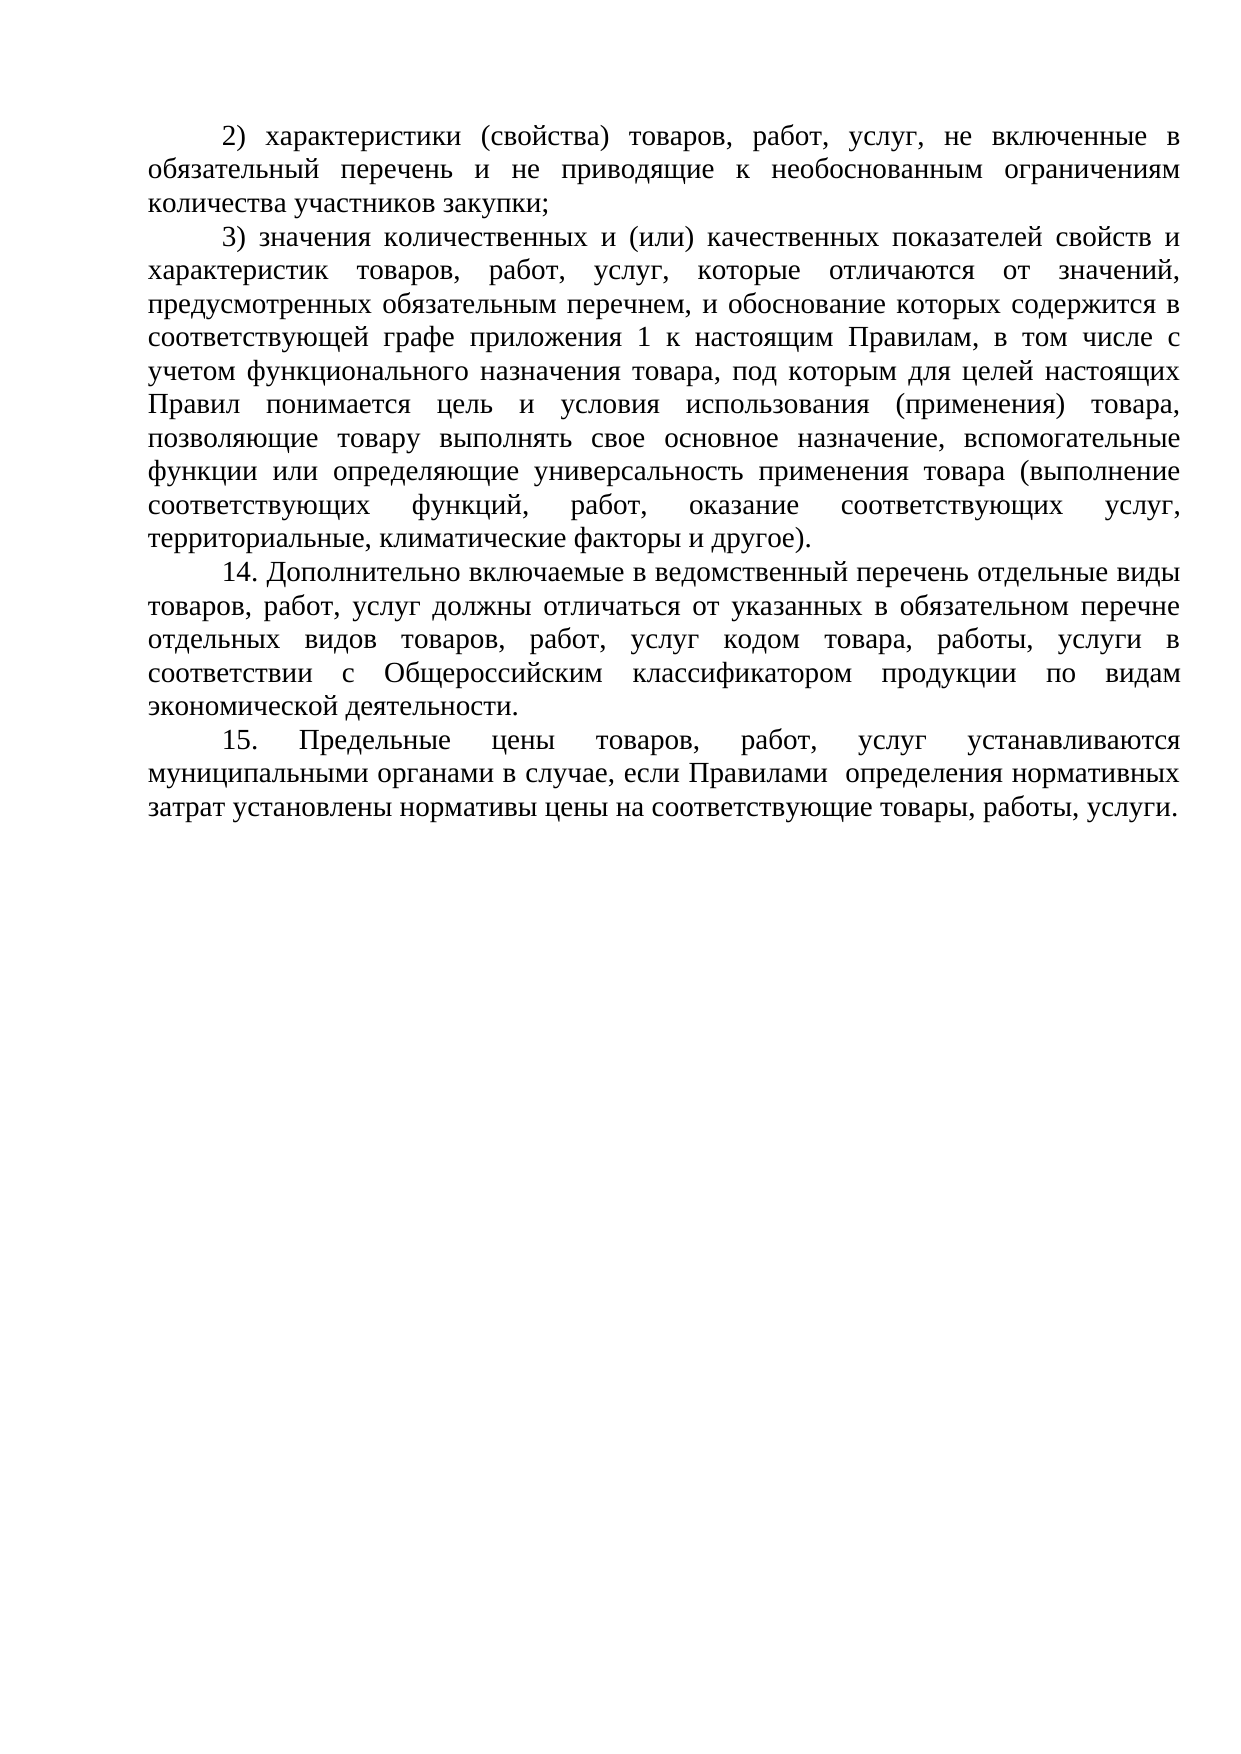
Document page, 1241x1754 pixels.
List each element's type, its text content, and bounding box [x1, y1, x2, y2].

text 3) значения количественных и (или) качественных показателей свойств и характеристик товаров, работ, услуг, которые отличаются от значений, предусмотренных обязательным перечнем, и обоснование которых содержится в соответствующей графе приложения 1 к настоящим Правилам, в том числе с учетом функционального назначения товара, под которым для целей настоящих Правил понимается цель и условия использования (применения) товара, позволяющие товару выполнять свое основное назначение, вспомогательные функции или определяющие универсальность применения товара (выполнение соответствующих функций, работ, оказание соответствующих услуг, территориальные, климатические факторы и другое). [148, 219, 1181, 554]
text 2) характеристики (свойства) товаров, работ, услуг, не включенные в обязательный перечень и не приводящие к необоснованным ограничениям количества участников закупки; [148, 118, 1181, 219]
text 14. Дополнительно включаемые в ведомственный перечень отдельные виды товаров, работ, услуг должны отличаться от указанных в обязательном перечне отдельных видов товаров, работ, услуг кодом товара, работы, услуги в соответствии с Общероссийским классификатором продукции по видам экономической деятельности. [148, 554, 1181, 722]
text 15. Предельные цены товаров, работ, услуг устанавливаются муниципальными органами в случае, если Правилами определения нормативных затрат установлены нормативы цены на соответствующие товары, работы, услуги. [148, 722, 1181, 822]
